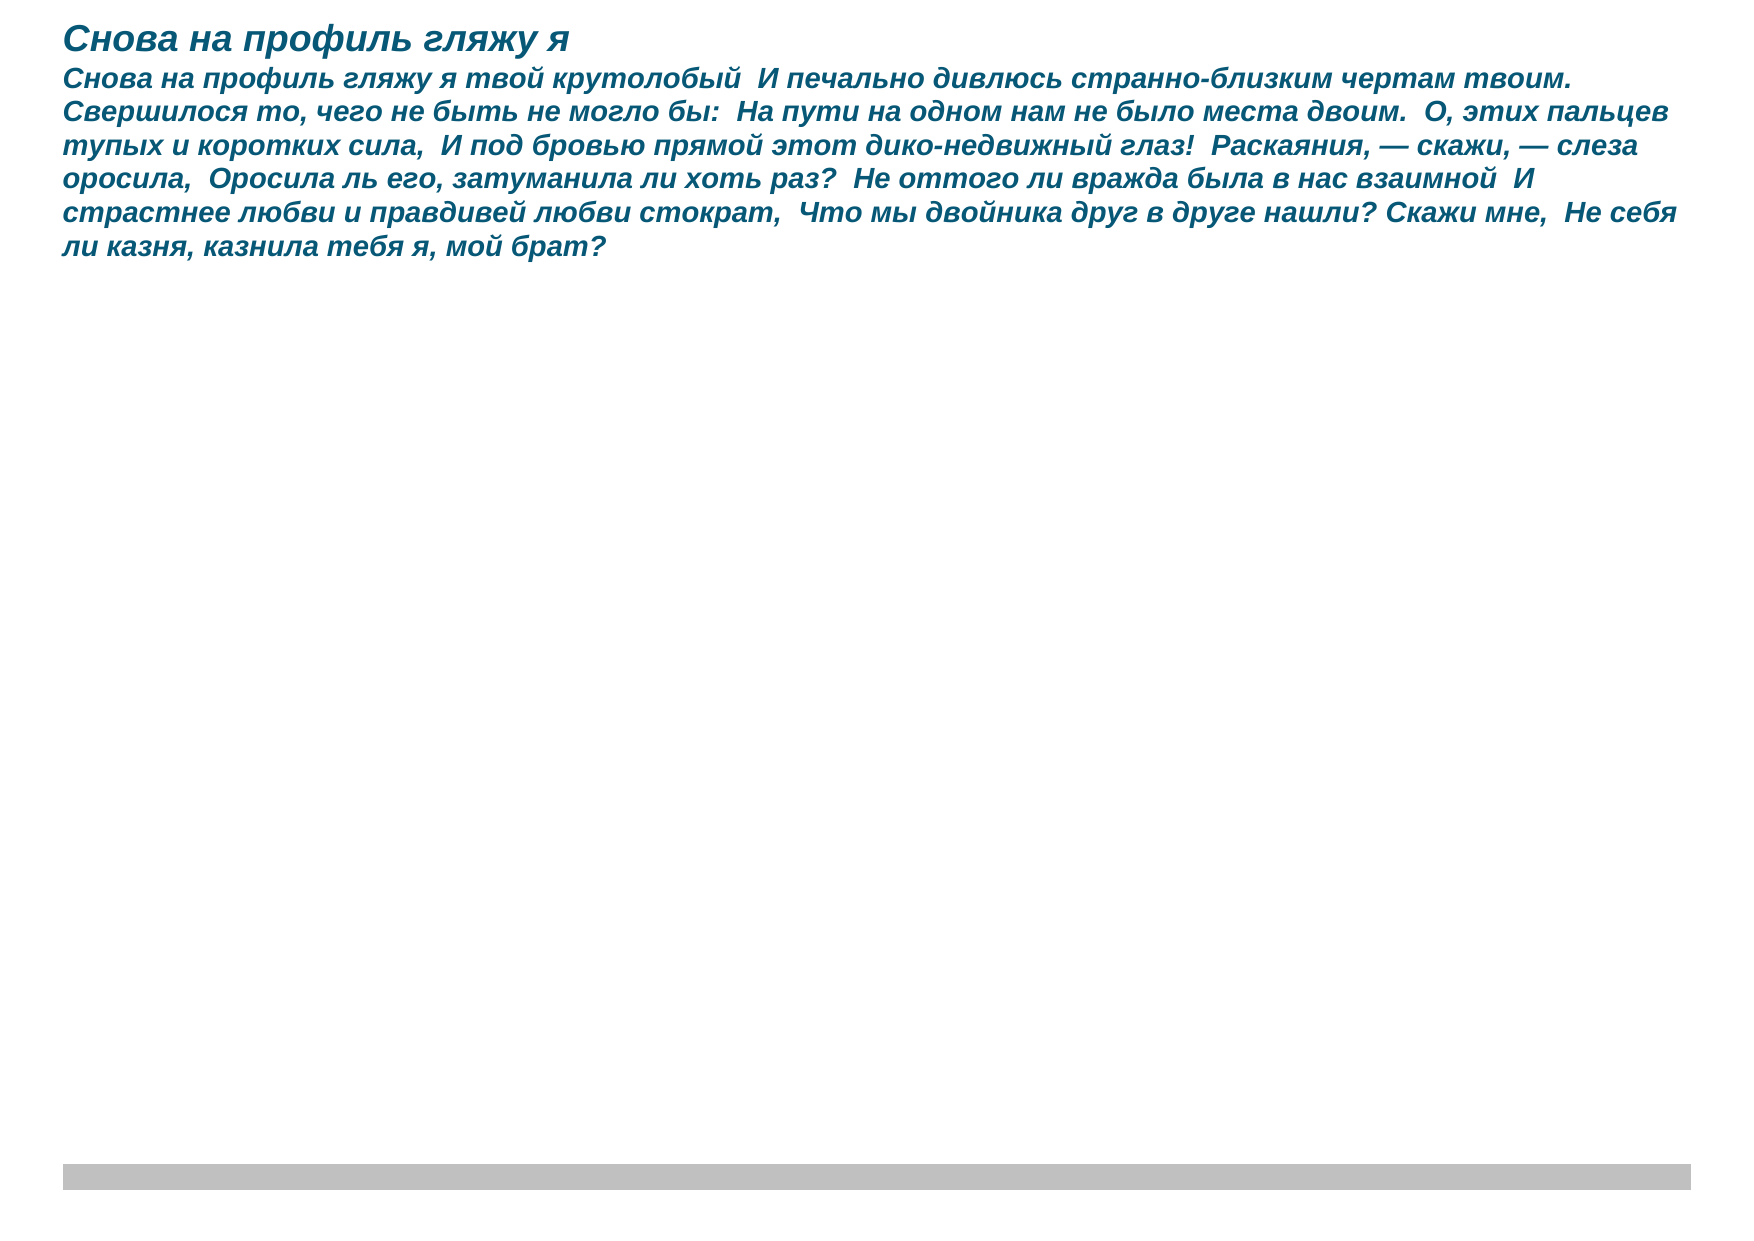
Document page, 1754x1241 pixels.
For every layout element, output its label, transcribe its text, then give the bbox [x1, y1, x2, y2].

subtitle Снова на профиль гляжу я [62, 17, 1691, 60]
text Снова на профиль гляжу я твой крутолобый [62, 61, 1691, 262]
